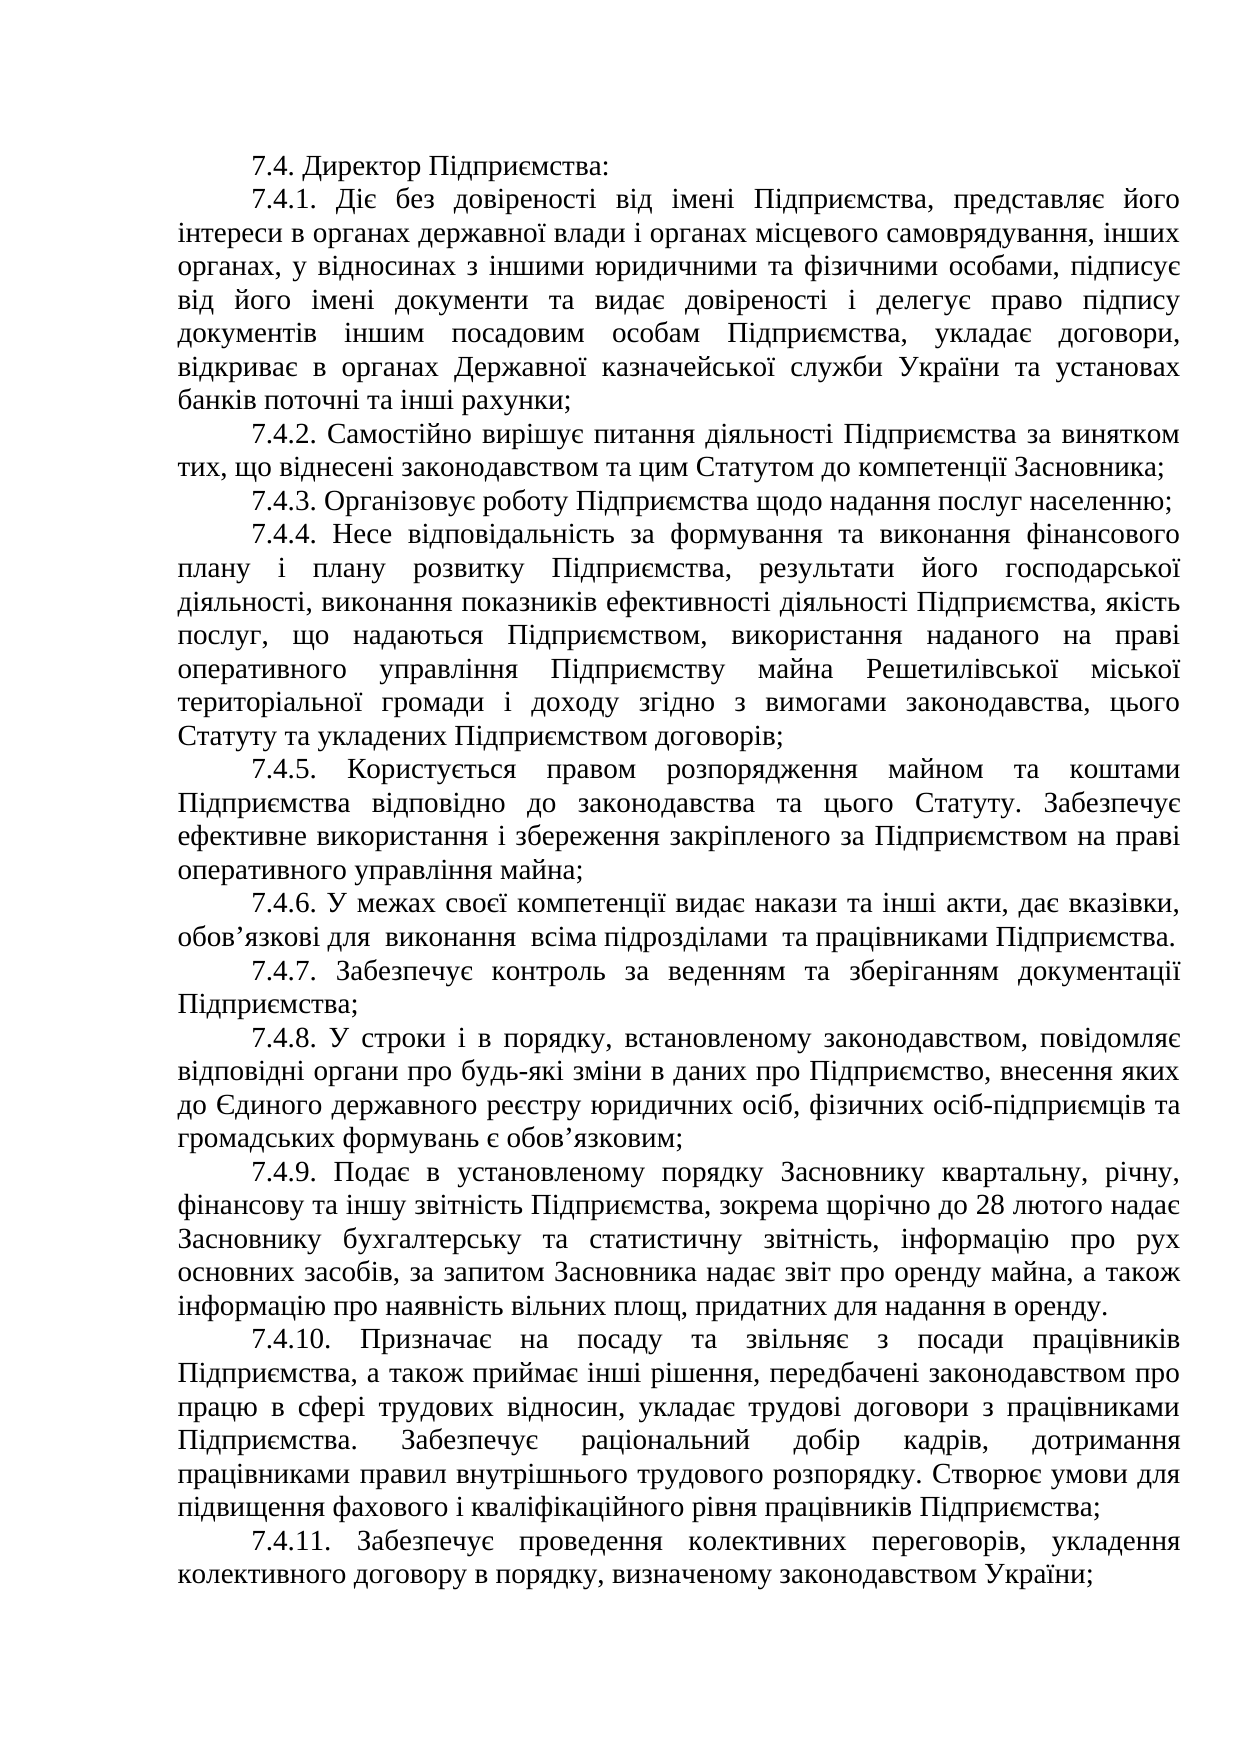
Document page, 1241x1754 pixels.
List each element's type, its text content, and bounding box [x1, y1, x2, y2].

text 7.4.5. Користується правом розпорядження майном та коштами Підприємства відповідно до законодавства та цього Статуту. Забезпечує ефективне використання і збереження закріпленого за Підприємством на праві оперативного управління майна; [177, 751, 1181, 886]
text 7.4. Директор Підприємства: [177, 148, 1181, 181]
text 7.4.4. Несе відповідальність за формування та виконання фінансового плану і плану розвитку Підприємства, результати його господарської діяльності, виконання показників ефективності діяльності Підприємства, якість послуг, що надаються Підприємством, використання наданого на праві оперативного управління Підприємству майна Решетилівської міської територіальної громади і доходу згідно з вимогами законодавства, цього Статуту та укладених Підприємством договорів; [177, 517, 1181, 751]
text 7.4.11. Забезпечує проведення колективних переговорів, укладення колективного договору в порядку, визначеному законодавством України; [177, 1523, 1181, 1590]
text 7.4.2. Самостійно вирішує питання діяльності Підприємства за винятком тих, що віднесені законодавством та цим Статутом до компетенції Засновника; [177, 416, 1181, 483]
text 7.4.9. Подає в установленому порядку Засновнику квартальну, річну, фінансову та іншу звітність Підприємства, зокрема щорічно до 28 лютого надає Засновнику бухгалтерську та статистичну звітність, інформацію про рух основних засобів, за запитом Засновника надає звіт про оренду майна, а також інформацію про наявність вільних площ, придатних для надання в оренду. [177, 1154, 1181, 1322]
text 7.4.8. У строки і в порядку, встановленому законодавством, повідомляє відповідні органи про будь-які зміни в даних про Підприємство, внесення яких до Єдиного державного реєстру юридичних осіб, фізичних осіб-підприємців та громадських формувань є обов’язковим; [177, 1020, 1181, 1154]
text 7.4.3. Організовує роботу Підприємства щодо надання послуг населенню; [177, 483, 1181, 517]
text 7.4.10. Призначає на посаду та звільняє з посади працівників Підприємства, а також приймає інші рішення, передбачені законодавством про працю в сфері трудових відносин, укладає трудові договори з працівниками Підприємства. Забезпечує раціональний добір кадрів, дотримання працівниками правил внутрішнього трудового розпорядку. Створює умови для підвищення фахового і кваліфікаційного рівня працівників Підприємства; [177, 1322, 1181, 1523]
text 7.4.6. У межах своєї компетенції видає накази та інші акти, дає вказівки, обов’язкові для виконання всіма підрозділами та працівниками Підприємства. [177, 886, 1181, 953]
text 7.4.7. Забезпечує контроль за веденням та зберіганням документації Підприємства; [177, 953, 1181, 1020]
text 7.4.1. Діє без довіреності від імені Підприємства, представляє його інтереси в органах державної влади і органах місцевого самоврядування, інших органах, у відносинах з іншими юридичними та фізичними особами, підписує від його імені документи та видає довіреності і делегує право підпису документів іншим посадовим особам Підприємства, укладає договори, відкриває в органах Державної казначейської служби України та установах банків поточні та інші рахунки; [177, 181, 1181, 416]
